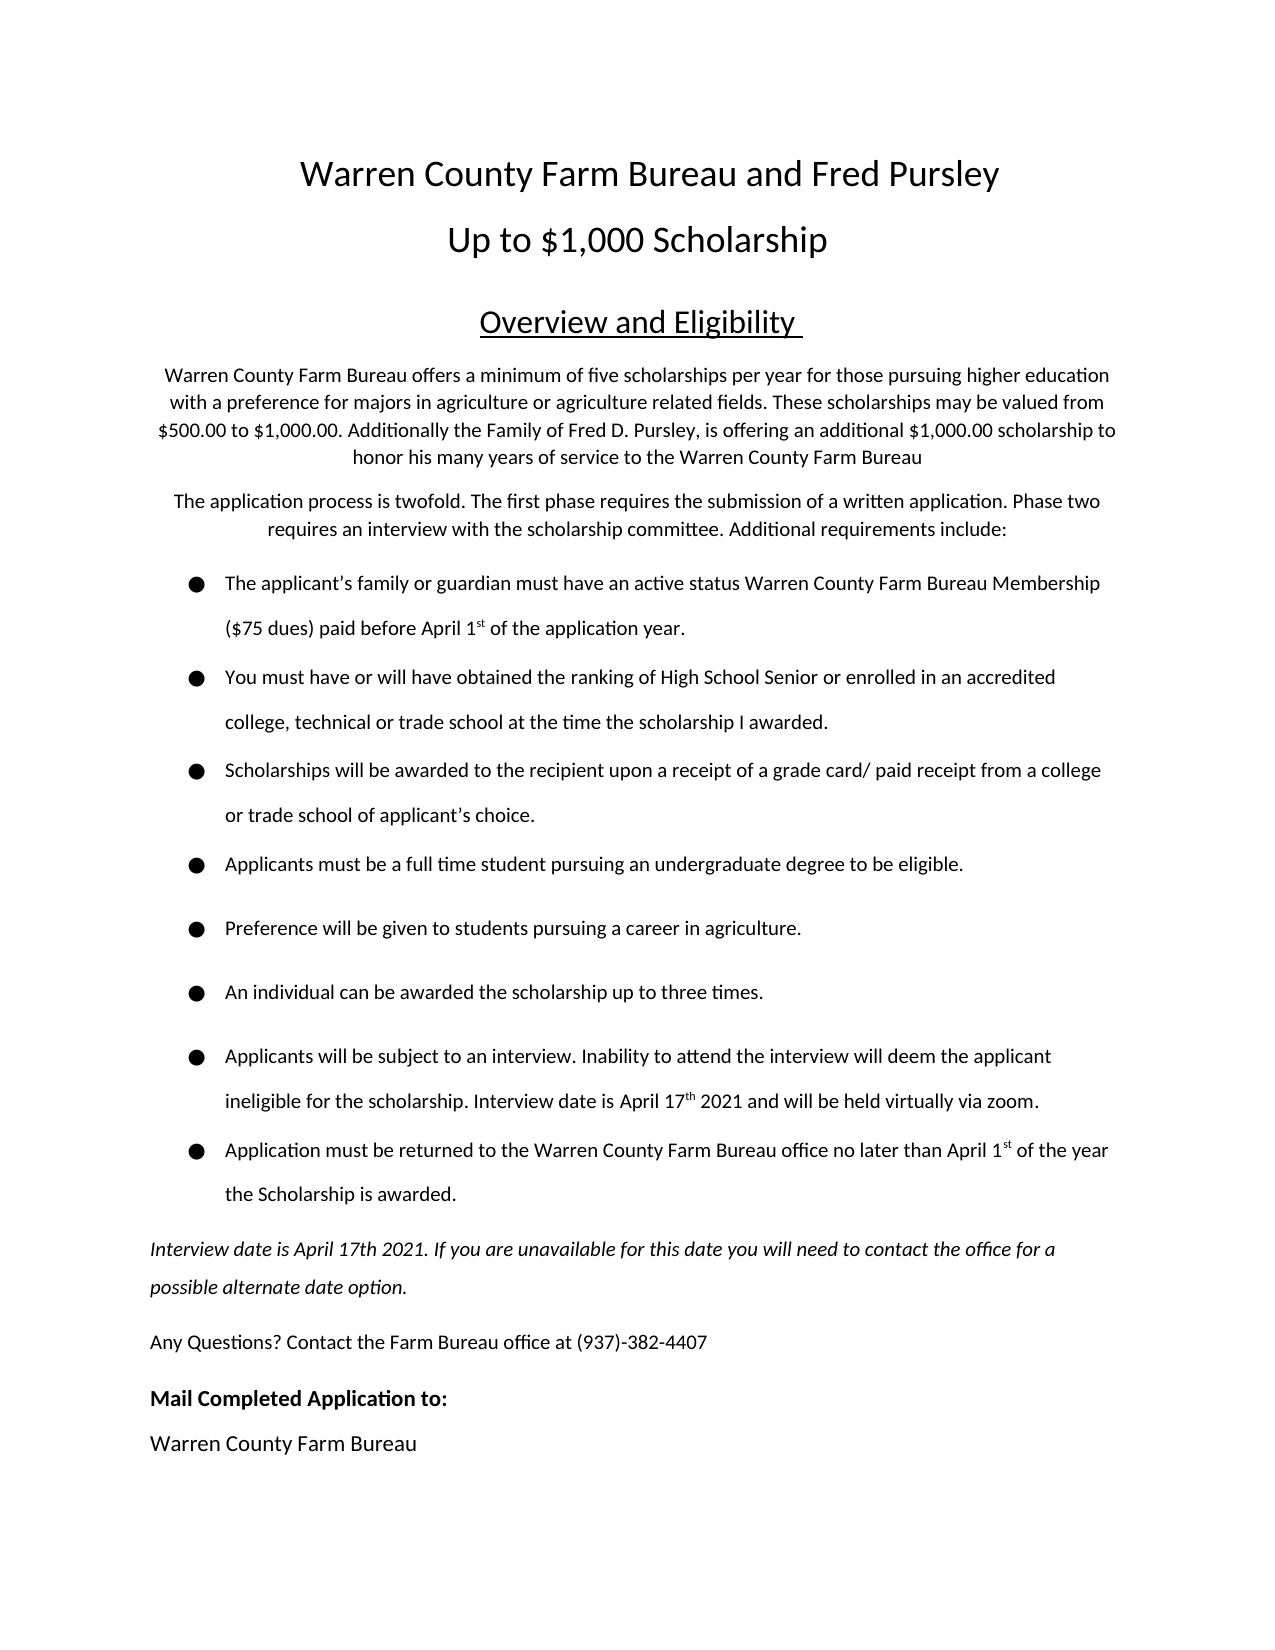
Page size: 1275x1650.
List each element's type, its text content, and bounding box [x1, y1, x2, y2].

list Applicants must be a full time student pursuing an undergraduate degree to be eligible. [187, 841, 1125, 883]
list An individual can be awarded the scholarship up to three times. [187, 969, 1125, 1011]
list The applicant’s family or guardian must have an active status Warren County Farm Bureau Membership ($75 dues) paid before April 1st of the application year. [187, 560, 1125, 641]
text Mail Completed Application to: [150, 1384, 1125, 1412]
text Up to $1,000 Scholarship [150, 216, 1125, 262]
list Application must be returned to the Warren County Farm Bureau office no later than April 1st of the year the Scholarship is awarded. [187, 1126, 1125, 1207]
text Warren County Farm Bureau and Fred Pursley [225, 150, 1125, 196]
text Overview and Eligibility [150, 302, 1125, 342]
text Warren County Farm Bureau offers a minimum of five scholarships per year for those pursuing higher education with a preference for majors in agriculture or agriculture related fields. These scholarships may be valued from $500.00 to $1,000.00. Additionally the Family of Fred D. Pursley, is offering an additional $1,000.00 scholarship to honor his many years of service to the Warren County Farm Bureau [150, 362, 1125, 470]
list Preference will be given to students pursuing a career in agriculture. [187, 904, 1125, 947]
list Scholarships will be awarded to the recipient upon a receipt of a grade card/ paid receipt from a college or trade school of applicant’s choice. [187, 747, 1125, 828]
text Warren County Farm Bureau [150, 1429, 1125, 1457]
text The application process is twofold. The first phase requires the submission of a written application. Phase two requires an interview with the scholarship committee. Additional requirements include: [150, 488, 1125, 541]
list You must have or will have obtained the ranking of High School Senior or enrolled in an accredited college, technical or trade school at the time the scholarship I awarded. [187, 653, 1125, 734]
text Interview date is April 17th 2021. If you are unavailable for this date you will need to contact the office for a possible alternate date option. [150, 1236, 1125, 1300]
text Any Questions? Contact the Farm Bureau office at (937)-382-4407 [150, 1329, 1125, 1355]
list Applicants will be subject to an interview. Inability to attend the interview will deem the applicant ineligible for the scholarship. Interview date is April 17th 2021 and will be held virtually via zoom. [187, 1033, 1125, 1113]
